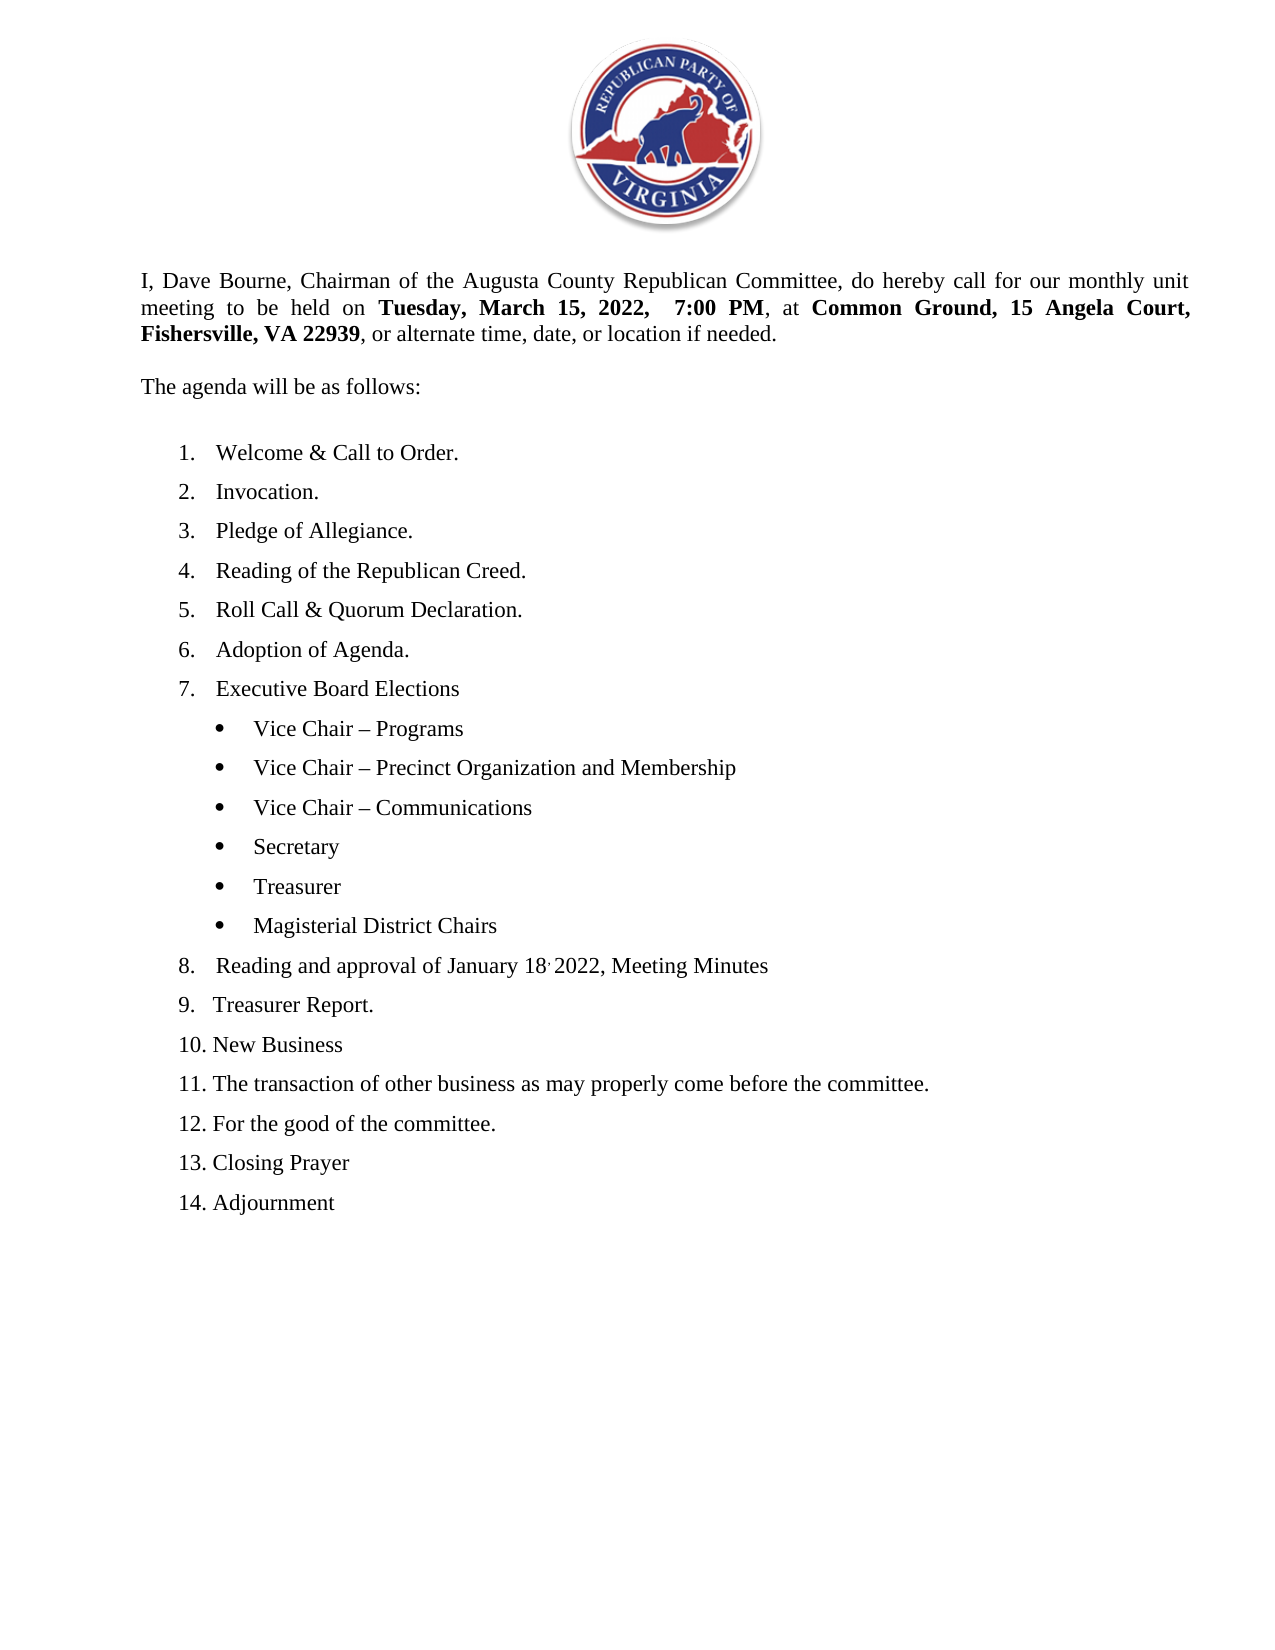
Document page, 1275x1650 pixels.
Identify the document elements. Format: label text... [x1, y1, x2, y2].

list Vice Chair – Programs [216, 715, 1191, 741]
text 13. Closing Prayer [141, 1149, 1191, 1176]
list Invocation. [178, 478, 1191, 504]
text 8. Reading and approval of January 18, 2022, Meeting Minutes [141, 952, 1191, 978]
text 11. The transaction of other business as may properly come before the committee. [141, 1070, 1191, 1097]
text The agenda will be as follows: [141, 373, 1191, 399]
list Magisterial District Chairs [216, 912, 1191, 939]
list Roll Call & Quorum Declaration. [178, 597, 1191, 623]
list Welcome & Call to Order. [178, 439, 1191, 465]
list Reading of the Republican Creed. [178, 557, 1191, 583]
text 14. Adjournment [141, 1189, 1191, 1215]
list Secretary [216, 833, 1191, 860]
picture [566, 37, 765, 234]
text 10. New Business [141, 1031, 1191, 1057]
list Vice Chair – Communications [216, 794, 1191, 820]
text 12. For the good of the committee. [141, 1110, 1191, 1136]
list Vice Chair – Precinct Organization and Membership [216, 754, 1191, 781]
text 6. Adoption of Agenda. [141, 636, 1191, 662]
text 7. Executive Board Elections [141, 676, 1191, 702]
list Treasurer [216, 873, 1191, 899]
text I, Dave Bourne, Chairman of the Augusta County Republican Committee, do hereby call for our monthly unit meeting to be held on Tuesday, March 15, 2022, 7:00 PM, at Common Ground, 15 Angela Court, Fishersville, VA 22939, or alternate time, date, or location if needed. [141, 267, 1191, 346]
list Pledge of Allegiance. [178, 518, 1191, 544]
text 9. Treasurer Report. [141, 991, 1191, 1018]
